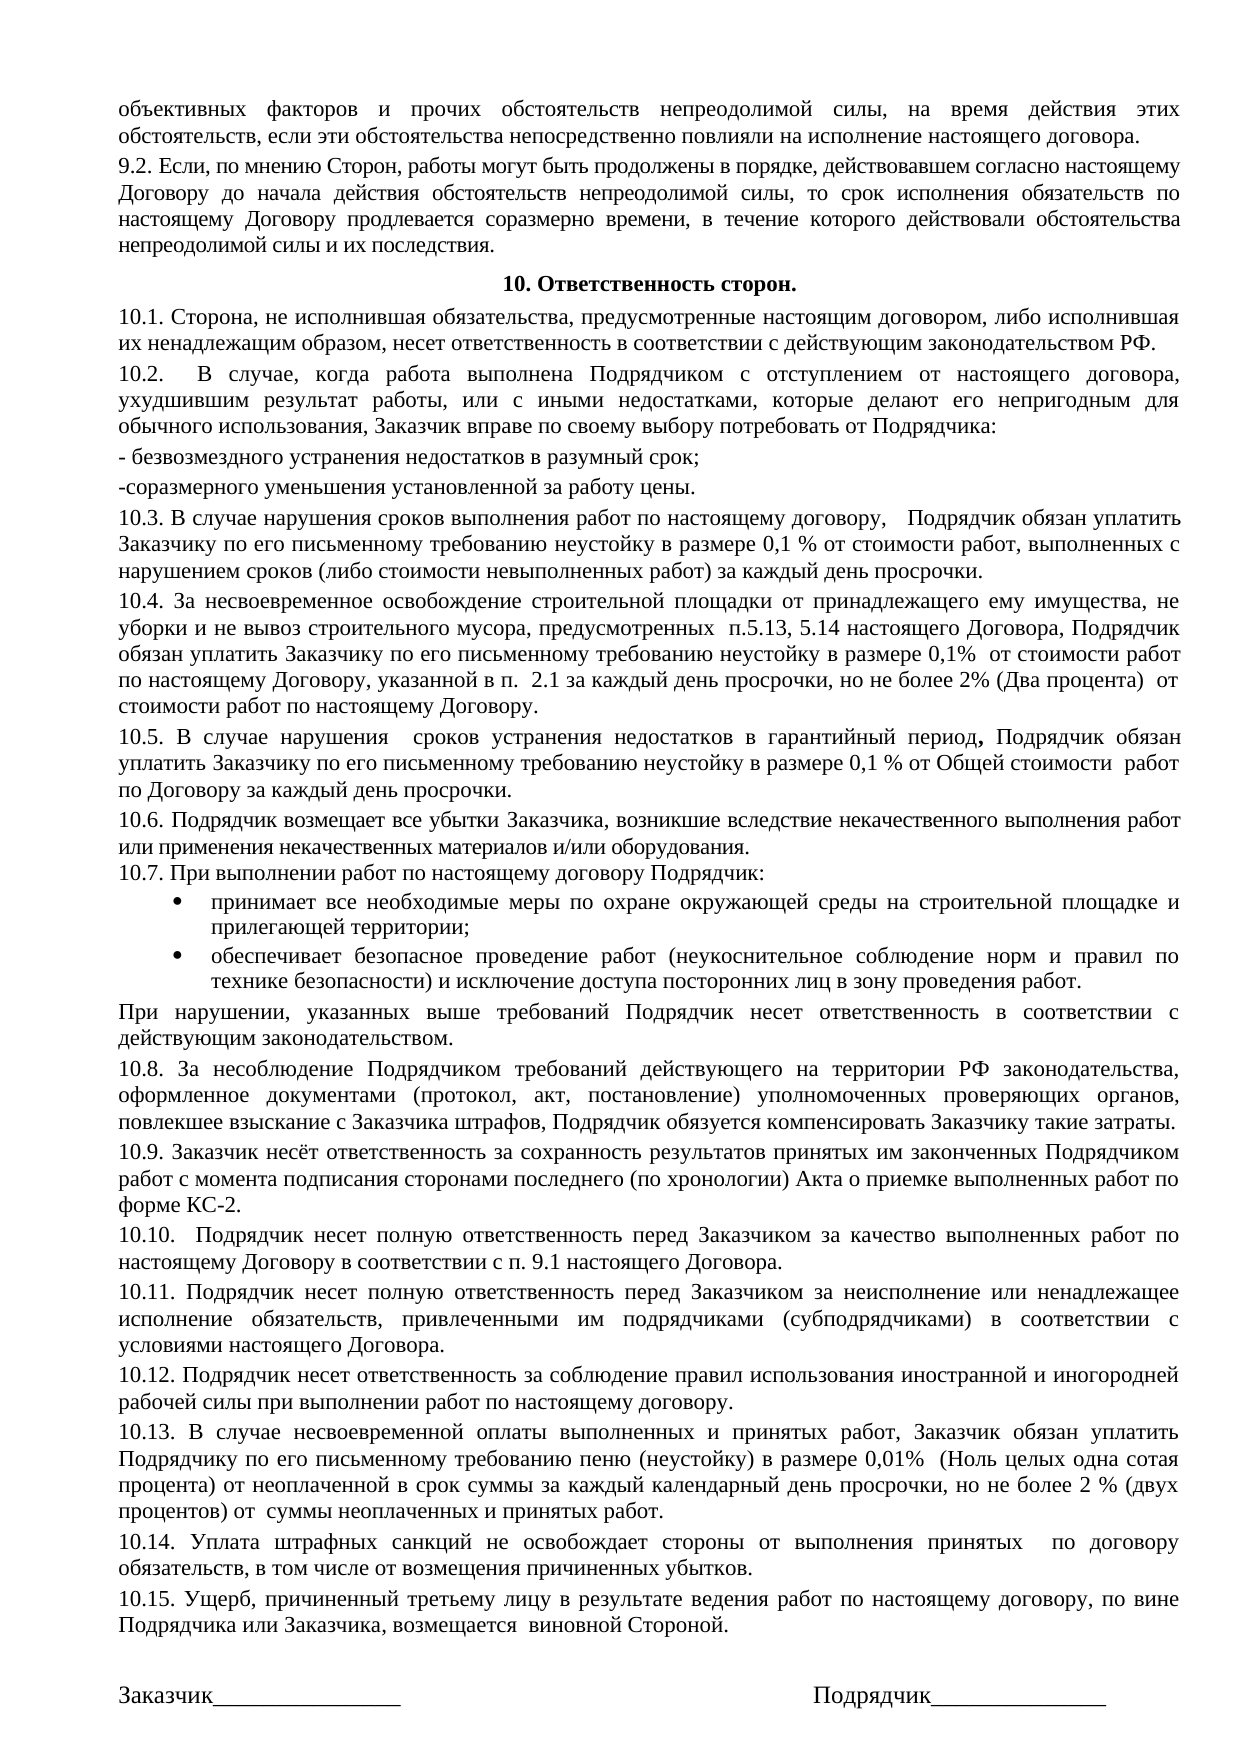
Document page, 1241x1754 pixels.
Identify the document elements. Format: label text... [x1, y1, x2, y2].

text При нарушении, указанных выше требований Подрядчик несет ответственность в соответствии с действующим законодательством. [118, 998, 1181, 1051]
list принимает все необходимые меры по охране окружающей среды на строительной площадке и прилегающей территории; [173, 889, 1181, 940]
list -соразмерного уменьшения установленной за работу цены. [118, 473, 1181, 500]
text 10.11. Подрядчик несет полную ответственность перед Заказчиком за неисполнение или ненадлежащее исполнение обязательств, привлеченными им подрядчиками (субподрядчиками) в соответствии с условиями настоящего Договора. [118, 1278, 1181, 1357]
text 10.5. В случае нарушения сроков устранения недостатков в гарантийный период, Подрядчик обязан уплатить Заказчику по его письменному требованию неустойку в размере 0,1 % от Общей стоимости работ по Договору за каждый день просрочки. [118, 723, 1181, 802]
list 10.12. Подрядчик несет ответственность за соблюдение правил использования иностранной и иногородней рабочей силы при выполнении работ по настоящему договору. [118, 1362, 1181, 1414]
text 10. Ответственность сторон. [118, 270, 1181, 297]
text 10.6. Подрядчик возмещает все убытки Заказчика, возникшие вследствие некачественного выполнения работ или применения некачественных материалов и/или оборудования. [118, 806, 1181, 859]
text 10.3. В случае нарушения сроков выполнения работ по настоящему договору, Подрядчик обязан уплатить Заказчику по его письменному требованию неустойку в размере 0,1 % от стоимости работ, выполненных с нарушением сроков (либо стоимости невыполненных работ) за каждый день просрочки. [118, 504, 1181, 583]
list 10.15. Ущерб, причиненный третьему лицу в результате ведения работ по настоящему договору, по вине Подрядчика или Заказчика, возмещается виновной Стороной. [118, 1585, 1181, 1638]
text 10.10. Подрядчик несет полную ответственность перед Заказчиком за качество выполненных работ по настоящему Договору в соответствии с п. 9.1 настоящего Договора. [118, 1221, 1181, 1274]
text 10.4. За несвоевременное освобождение строительной площадки от принадлежащего ему имущества, не уборки и не вывоз строительного мусора, предусмотренных п.5.13, 5.14 настоящего Договора, Подрядчик обязан уплатить Заказчику по его письменному требованию неустойку в размере 0,1% от стоимости работ по настоящему Договору, указанной в п. 2.1 за каждый день просрочки, но не более 2% (Два процента) от стоимости работ по настоящему Договору. [118, 587, 1181, 719]
list - безвозмездного устранения недостатков в разумный срок; [118, 443, 1181, 469]
list 10.1. Сторона, не исполнившая обязательства, предусмотренные настоящим договором, либо исполнившая их ненадлежащим образом, несет ответственность в соответствии с действующим законодательством РФ. [118, 303, 1181, 356]
list обеспечивает безопасное проведение работ (неукоснительное соблюдение норм и правил по технике безопасности) и исключение доступа посторонних лиц в зону проведения работ. [173, 944, 1181, 994]
text 10.8. За несоблюдение Подрядчиком требований действующего на территории РФ законодательства, оформленное документами (протокол, акт, постановление) уполномоченных проверяющих органов, повлекшее взыскание с Заказчика штрафов, Подрядчик обязуется компенсировать Заказчику такие затраты. [118, 1055, 1181, 1134]
text 10.14. Уплата штрафных санкций не освобождает стороны от выполнения принятых по договору обязательств, в том числе от возмещения причиненных убытков. [118, 1528, 1181, 1581]
list 9.2. Если, по мнению Сторон, работы могут быть продолжены в порядке, действовавшем согласно настоящему Договору до начала действия обстоятельств непреодолимой силы, то срок исполнения обязательств по настоящему Договору продлевается соразмерно времени, в течение которого действовали обстоятельства непреодолимой силы и их последствия. [118, 152, 1181, 258]
text 10.9. Заказчик несёт ответственность за сохранность результатов принятых им законченных Подрядчиком работ с момента подписания сторонами последнего (по хронологии) Акта о приемке выполненных работ по форме КС-2. [118, 1138, 1181, 1217]
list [118, 95, 1181, 148]
text 10.13. В случае несвоевременной оплаты выполненных и принятых работ, Заказчик обязан уплатить Подрядчику по его письменному требованию пеню (неустойку) в размере 0,01% (Ноль целых одна сотая процента) от неоплаченной в срок суммы за каждый календарный день просрочки, но не более 2 % (двух процентов) от суммы неоплаченных и принятых работ. [118, 1418, 1181, 1524]
text 10.7. При выполнении работ по настоящему договору Подрядчик: [118, 859, 1181, 885]
list 10.2. В случае, когда работа выполнена Подрядчиком с отступлением от настоящего договора, ухудшившим результат работы, или с иными недостатками, которые делают его непригодным для обычного использования, Заказчик вправе по своему выбору потребовать от Подрядчика: [118, 360, 1181, 439]
